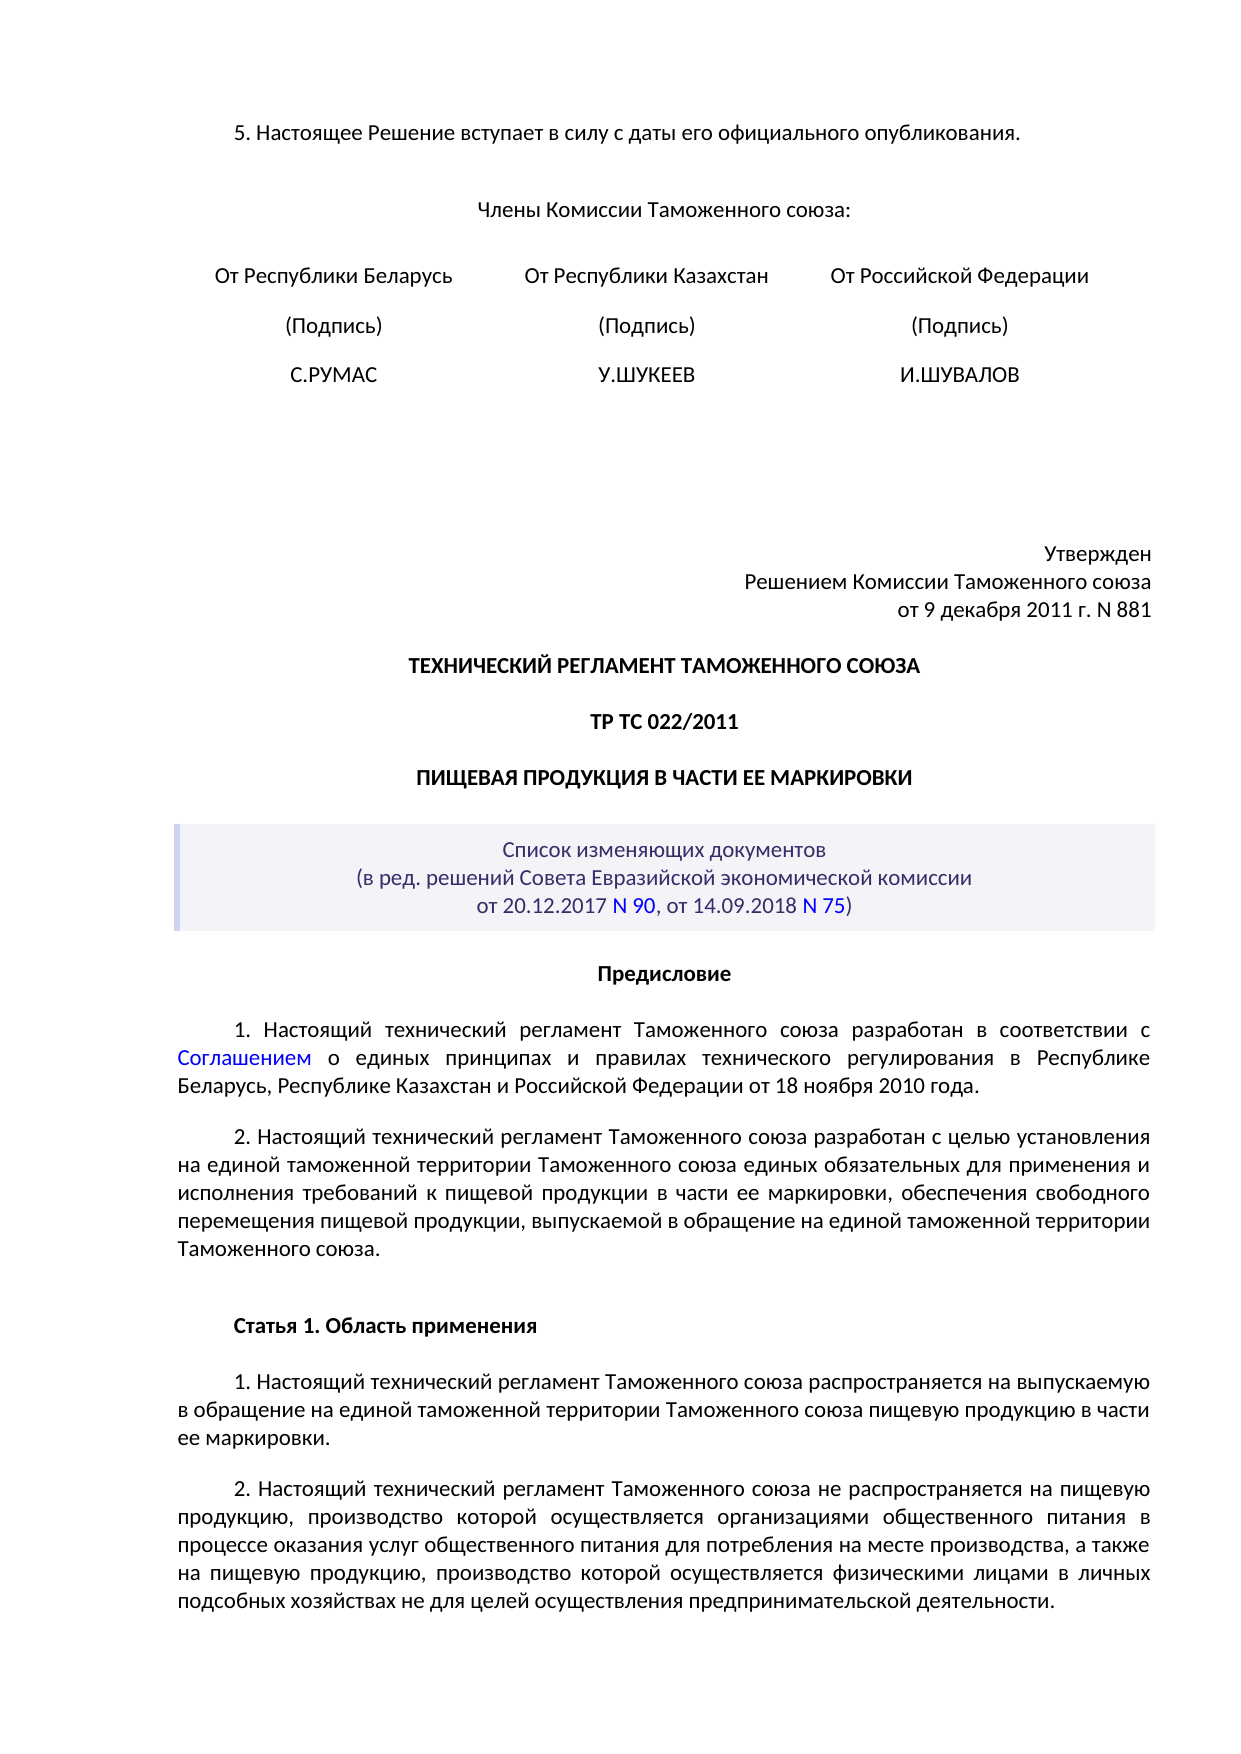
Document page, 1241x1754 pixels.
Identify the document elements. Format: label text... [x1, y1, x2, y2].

text от 9 декабря 2011 г. N 881 [177, 595, 1152, 623]
text 5. Настоящее Решение вступает в силу с даты его официального опубликования. [177, 118, 1152, 146]
text 2. Настоящий технический регламент Таможенного союза разработан с целью установления на единой таможенной территории Таможенного союза единых обязательных для применения и исполнения требований к пищевой продукции в части ее маркировки, обеспечения свободного перемещения пищевой продукции, выпускаемой в обращение на единой таможенной территории Таможенного союза. [177, 1122, 1152, 1262]
title Статья 1. Область применения [177, 1311, 1152, 1339]
text Утвержден [177, 539, 1152, 567]
table_cell (Подпись) [177, 300, 490, 349]
table_cell (Подпись) [490, 300, 803, 349]
table_cell С.РУМАС [177, 350, 490, 399]
table_header От Республики Казахстан [490, 251, 803, 300]
text Решением Комиссии Таможенного союза [177, 567, 1152, 595]
table_header От Российской Федерации [803, 251, 1116, 300]
title ПИЩЕВАЯ ПРОДУКЦИЯ В ЧАСТИ ЕЕ МАРКИРОВКИ [177, 763, 1152, 791]
text Члены Комиссии Таможенного союза: [177, 195, 1152, 223]
title ТЕХНИЧЕСКИЙ РЕГЛАМЕНТ ТАМОЖЕННОГО СОЮЗА [177, 651, 1152, 679]
table_header Список изменяющих документов (в ред. решений Совета Евразийской экономической комиссии от 20.12.2017 N 90, от 14.09.2018 N 75) [180, 824, 1149, 931]
title Предисловие [177, 959, 1152, 987]
table_cell У.ШУКЕЕВ [490, 350, 803, 399]
text 2. Настоящий технический регламент Таможенного союза не распространяется на пищевую продукцию, производство которой осуществляется организациями общественного питания в процессе оказания услуг общественного питания для потребления на месте производства, а также на пищевую продукцию, производство которой осуществляется физическими лицами в личных подсобных хозяйствах не для целей осуществления предпринимательской деятельности. [177, 1474, 1152, 1614]
text 1. Настоящий технический регламент Таможенного союза распространяется на выпускаемую в обращение на единой таможенной территории Таможенного союза пищевую продукцию в части ее маркировки. [177, 1367, 1152, 1451]
table_cell (Подпись) [803, 300, 1116, 349]
text 1. Настоящий технический регламент Таможенного союза разработан в соответствии с Соглашением о единых принципах и правилах технического регулирования в Республике Беларусь, Республике Казахстан и Российской Федерации от 18 ноября 2010 года. [177, 1015, 1152, 1099]
title ТР ТС 022/2011 [177, 707, 1152, 735]
table_header От Республики Беларусь [177, 251, 490, 300]
table_cell И.ШУВАЛОВ [803, 350, 1116, 399]
